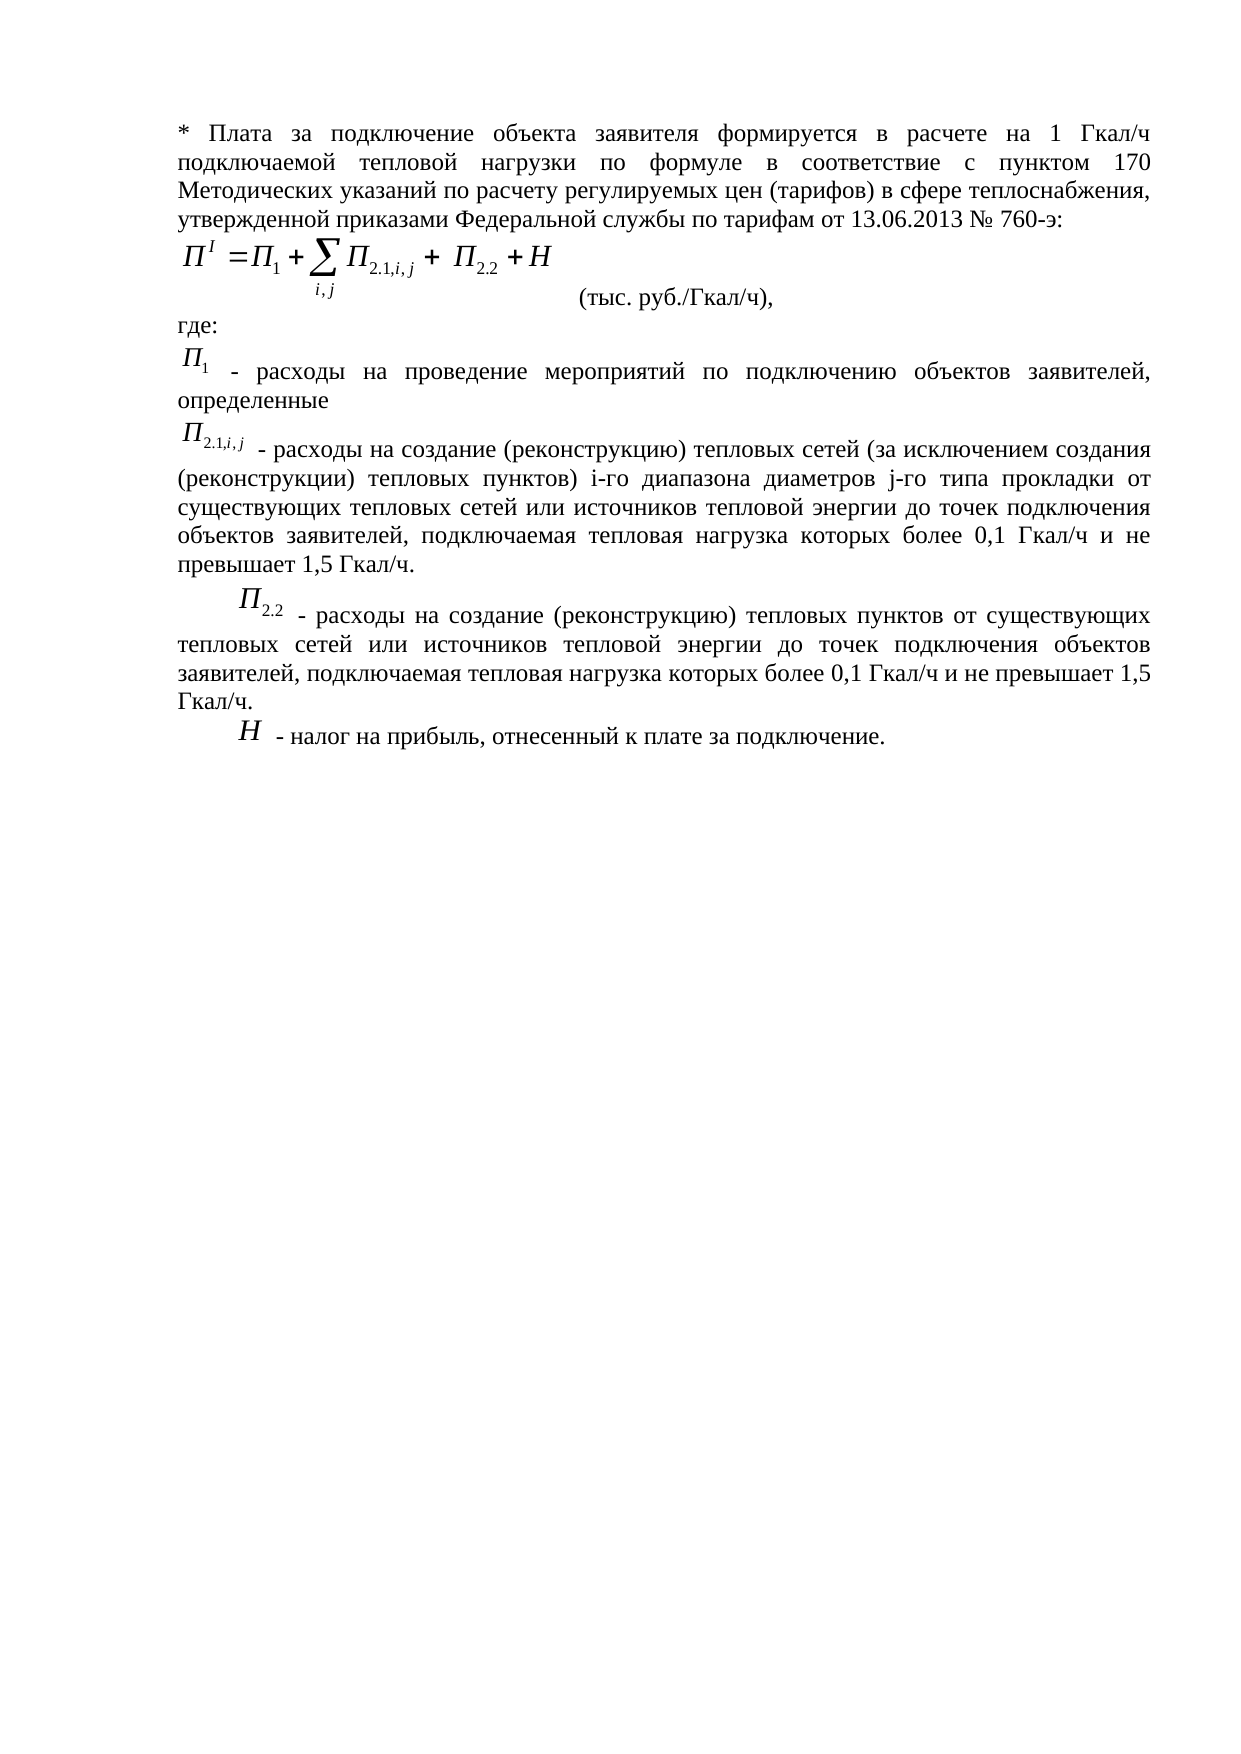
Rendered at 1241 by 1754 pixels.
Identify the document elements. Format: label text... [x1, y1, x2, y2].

text - расходы на проведение мероприятий по подключению объектов заявителей, определенные [177, 339, 1152, 414]
text * Плата за подключение объекта заявителя формируется в расчете на 1 Гкал/ч подключаемой тепловой нагрузки по формуле в соответствие с пунктом 170 Методических указаний по расчету регулируемых цен (тарифов) в сфере теплоснабжения, утвержденной приказами Федеральной службы по тарифам от 13.06.2013 № 760-э: [177, 118, 1152, 233]
text (тыс. руб./Гкал/ч), [177, 233, 1152, 310]
text где: [177, 310, 1152, 339]
text - расходы на создание (реконструкцию) тепловых пунктов от существующих тепловых сетей или источников тепловой энергии до точек подключения объектов заявителей, подключаемая тепловая нагрузка которых более 0,1 Гкал/ч и не превышает 1,5 Гкал/ч. [177, 578, 1152, 715]
text - налог на прибыль, отнесенный к плате за подключение. [177, 715, 1152, 750]
text - расходы на создание (реконструкцию) тепловых сетей (за исключением создания (реконструкции) тепловых пунктов) i-го диапазона диаметров j-го типа прокладки от существующих тепловых сетей или источников тепловой энергии до точек подключения объектов заявителей, подключаемая тепловая нагрузка которых более 0,1 Гкал/ч и не превышает 1,5 Гкал/ч. [177, 414, 1152, 578]
